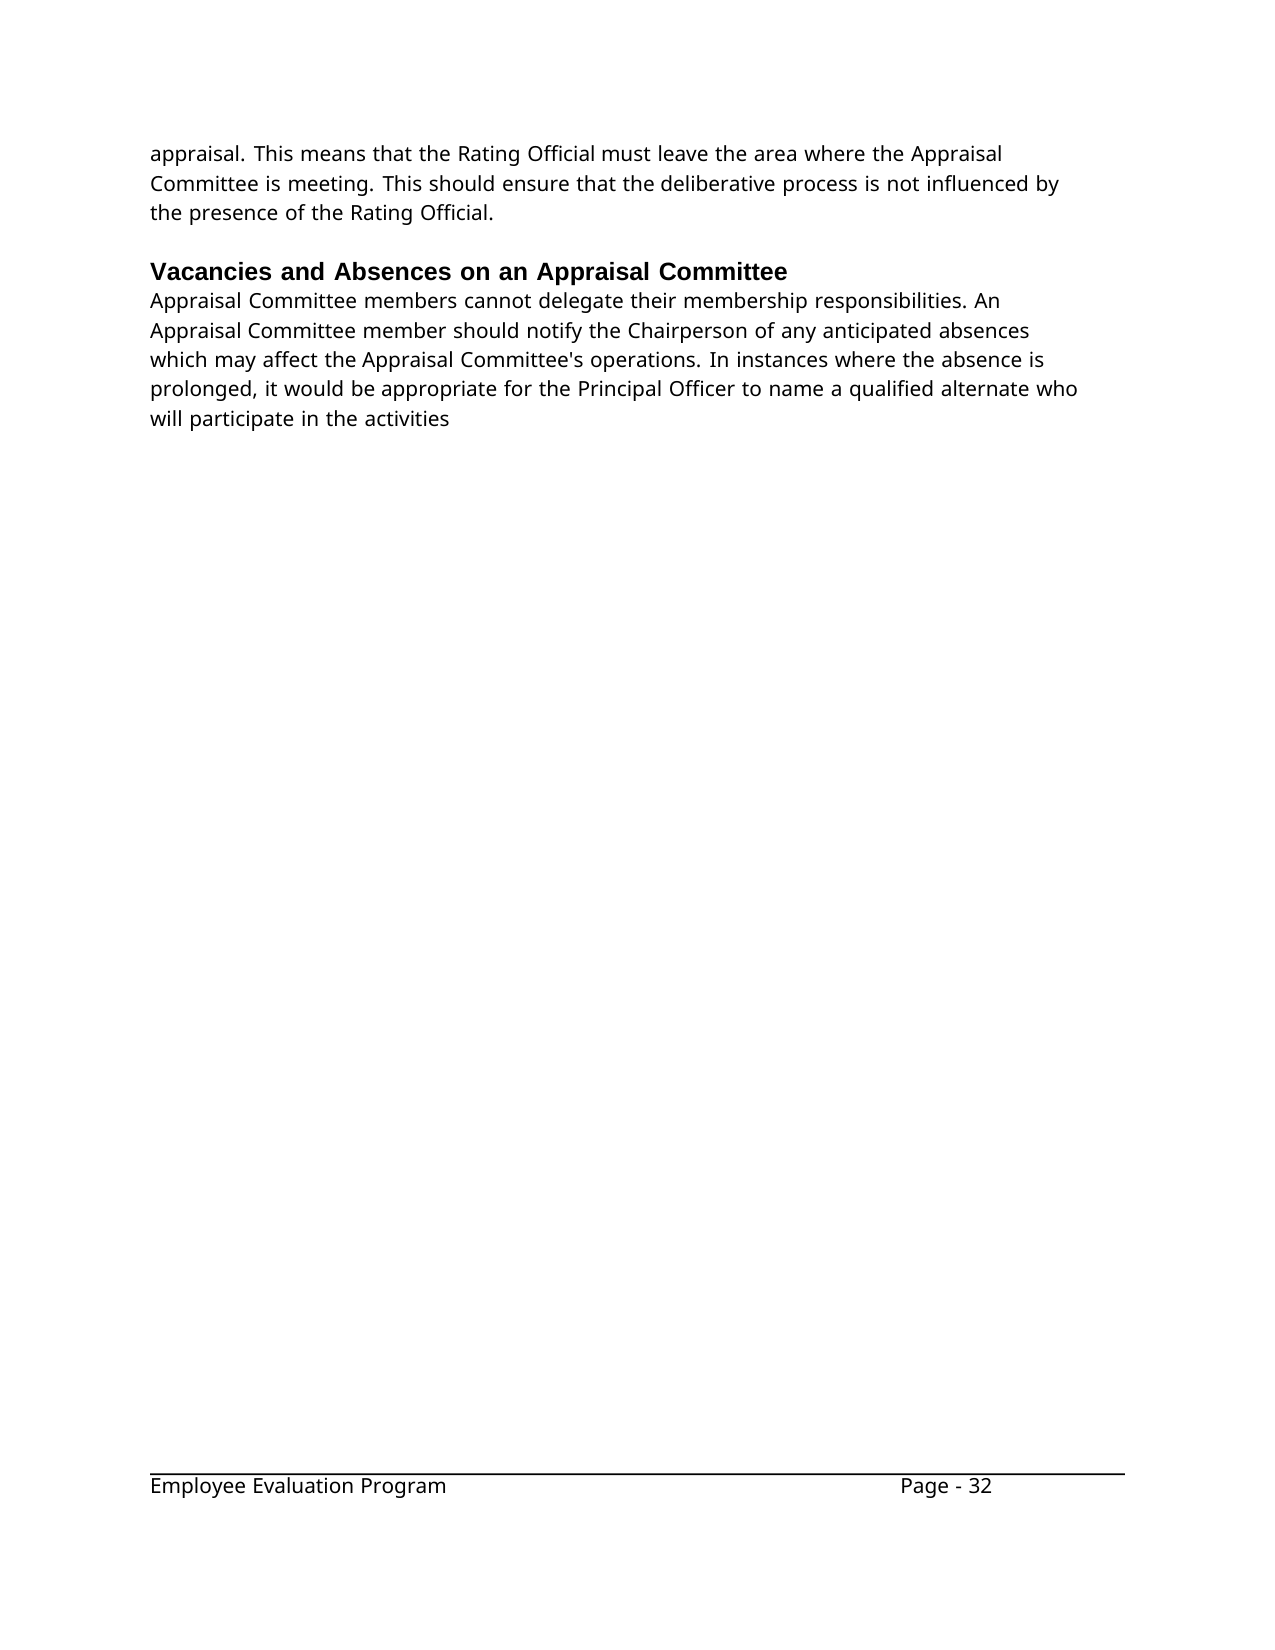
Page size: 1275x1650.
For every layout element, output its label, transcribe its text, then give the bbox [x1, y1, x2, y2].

text Appraisal Committee members cannot delegate their membership responsibilities. An Appraisal Committee member should notify the Chairperson of any anticipated absences which may affect the Appraisal Committee's operations. In instances where the absence is prolonged, it would be appropriate for the Principal Officer to name a qualified alternate who will participate in the activities [150, 287, 1086, 432]
subtitle Vacancies and Absences on an Appraisal Committee [150, 257, 1160, 286]
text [150, 139, 1094, 227]
